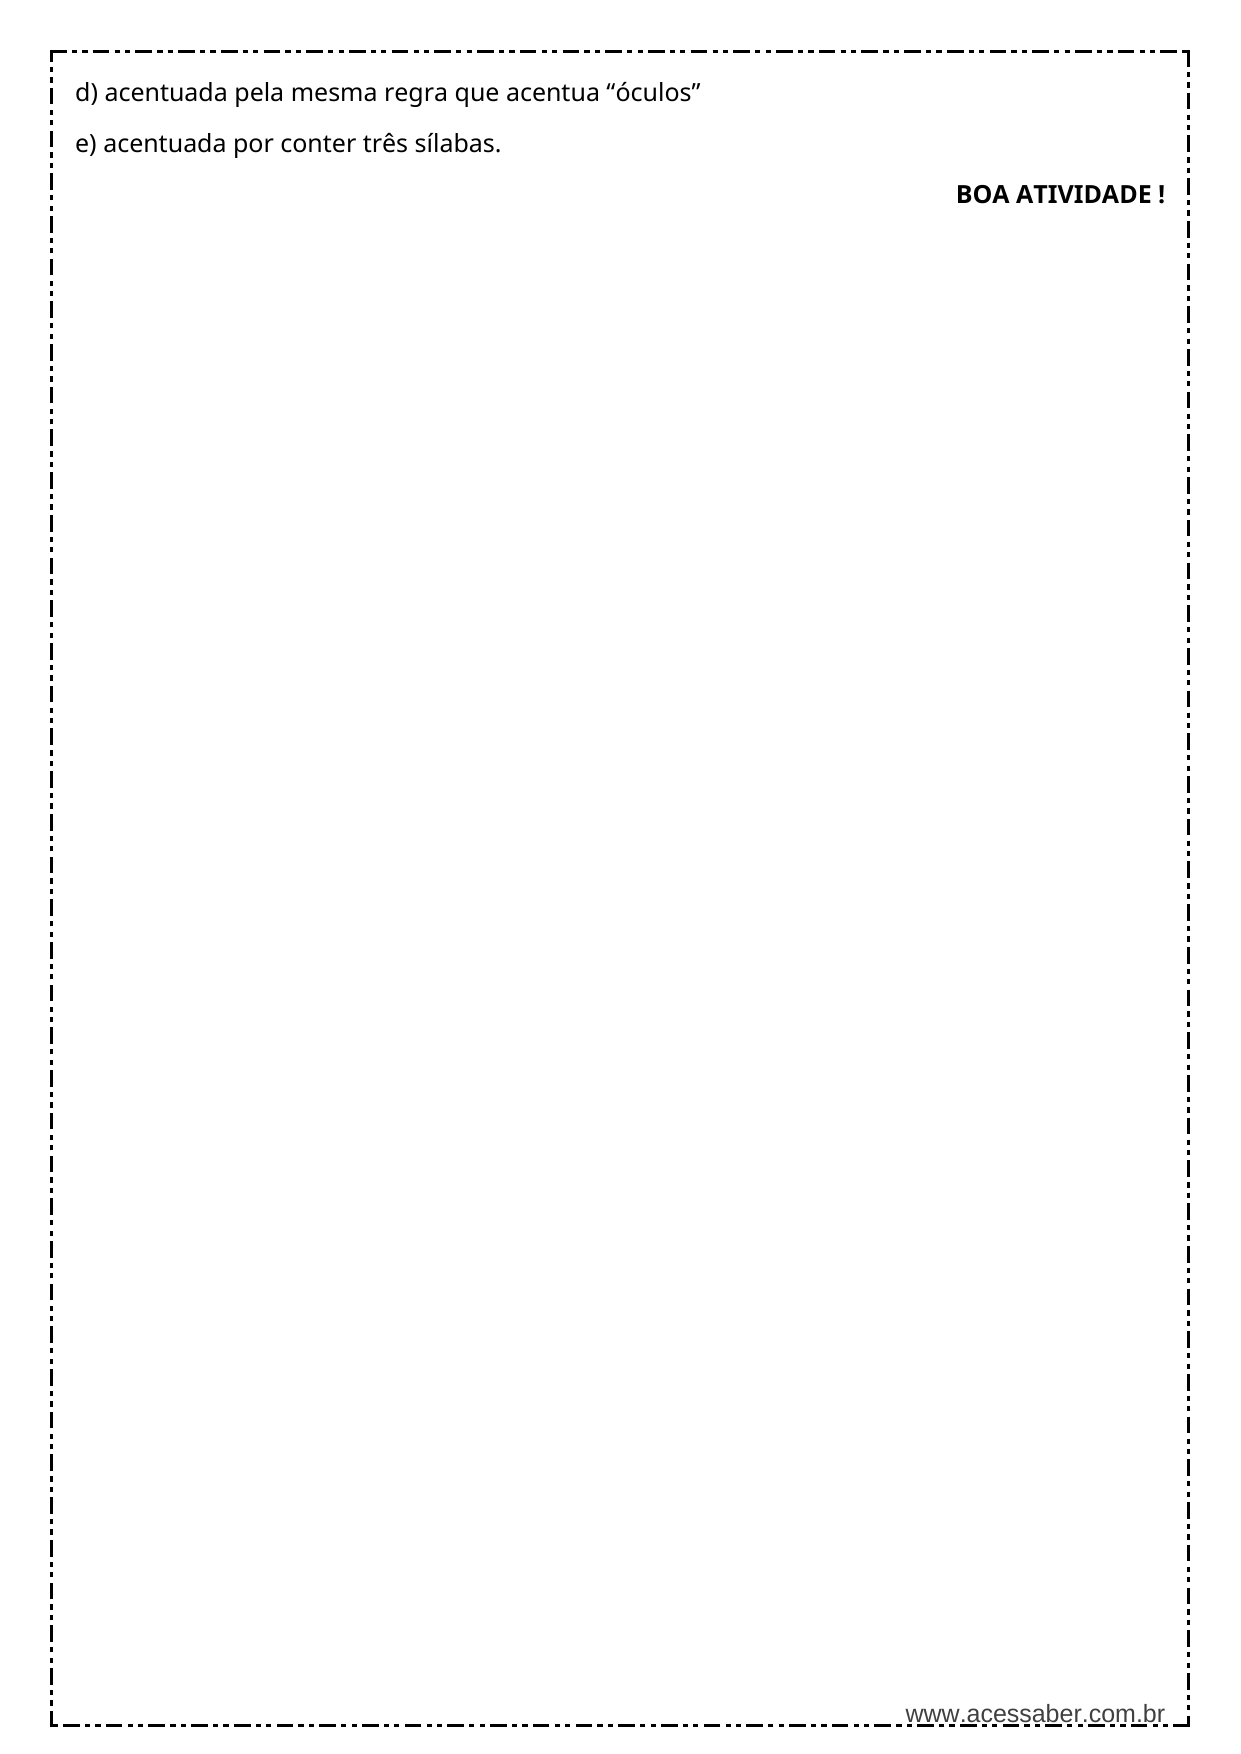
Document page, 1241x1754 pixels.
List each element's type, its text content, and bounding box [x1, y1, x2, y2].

text e) acentuada por conter três sílabas. [75, 126, 1165, 160]
text d) acentuada pela mesma regra que acentua “óculos” [75, 75, 1165, 109]
text BOA ATIVIDADE ! [75, 177, 1165, 211]
